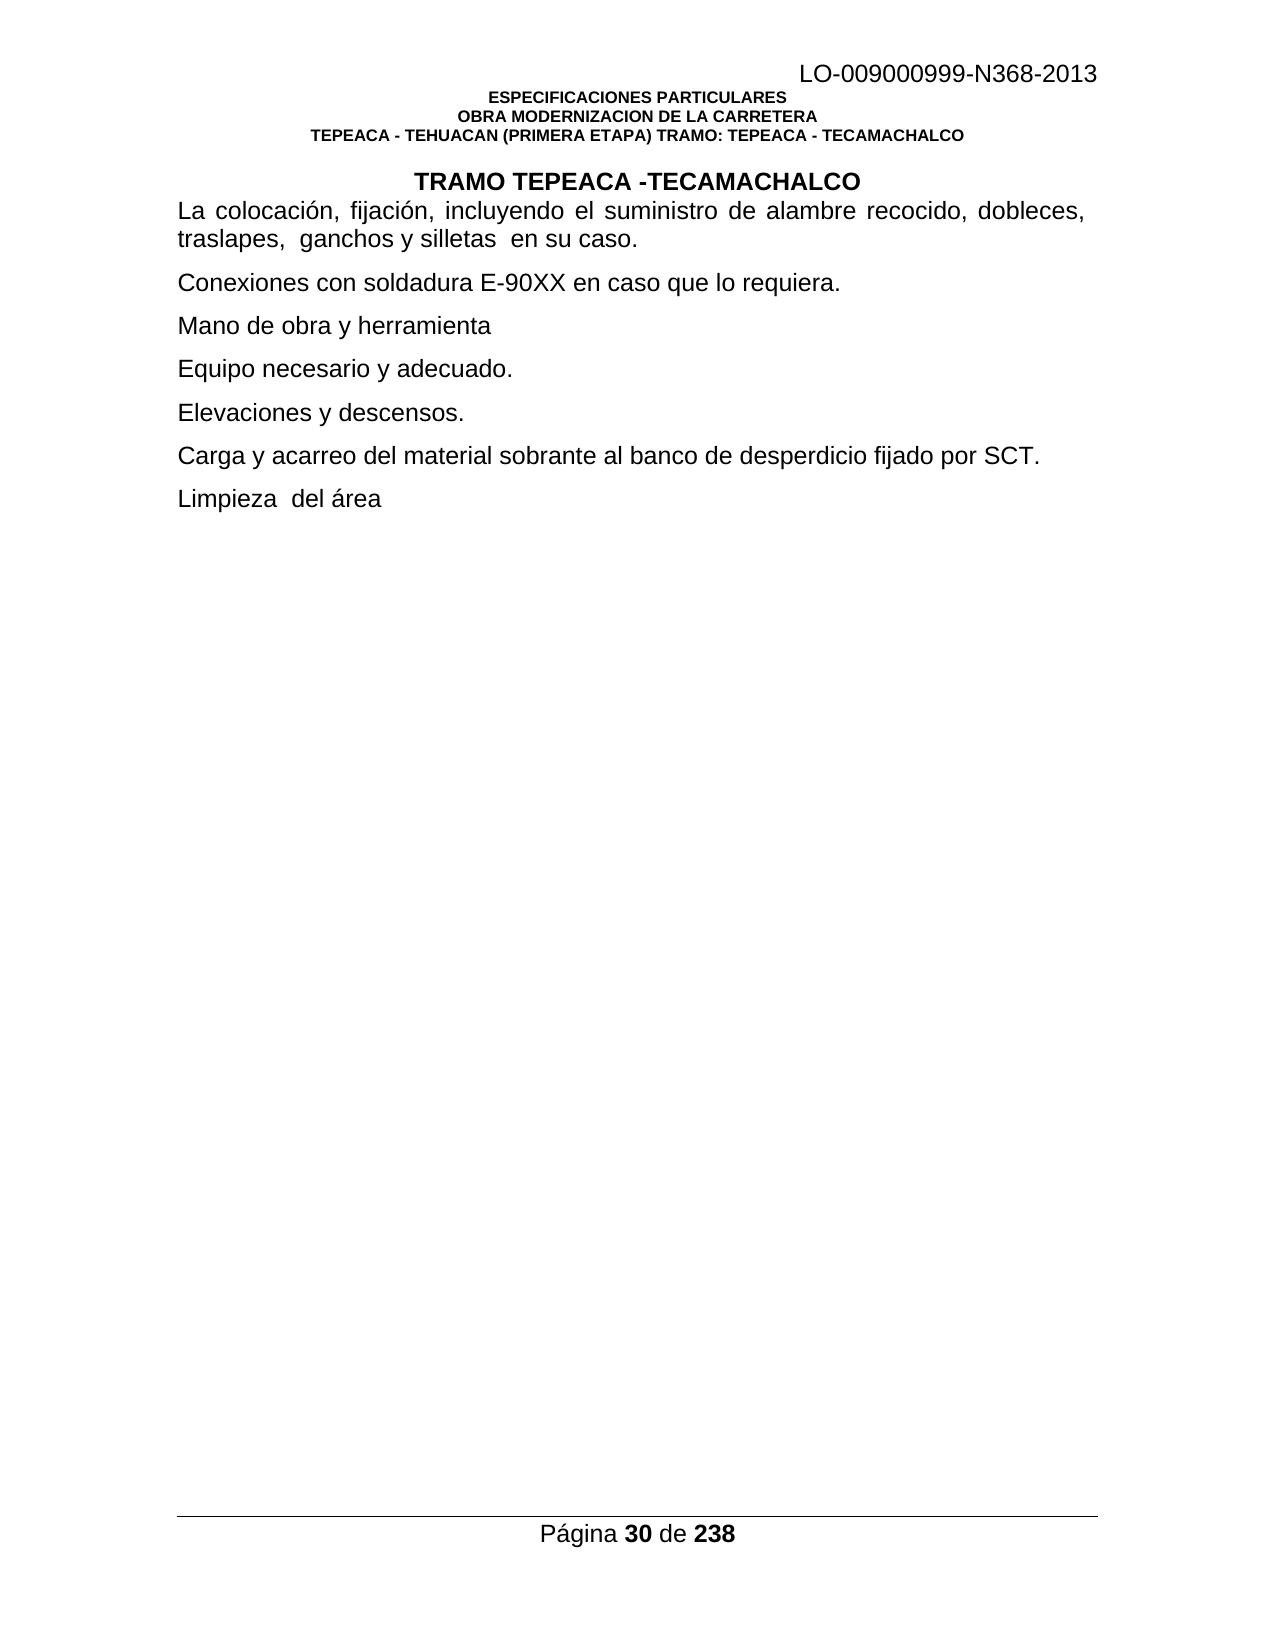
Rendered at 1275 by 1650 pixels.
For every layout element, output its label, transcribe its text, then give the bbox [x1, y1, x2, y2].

list Mano de obra y herramienta [177, 311, 1086, 340]
list Limpieza del área [177, 484, 1086, 513]
list La colocación, fijación, incluyendo el suministro de alambre recocido, dobleces, traslapes, ganchos y silletas en su caso. [177, 196, 1086, 253]
list Elevaciones y descensos. [177, 398, 1086, 426]
list Conexiones con soldadura E-90XX en caso que lo requiera. [177, 268, 1086, 296]
list Carga y acarreo del material sobrante al banco de desperdicio fijado por SCT. [177, 441, 1086, 470]
list Equipo necesario y adecuado. [177, 354, 1086, 383]
